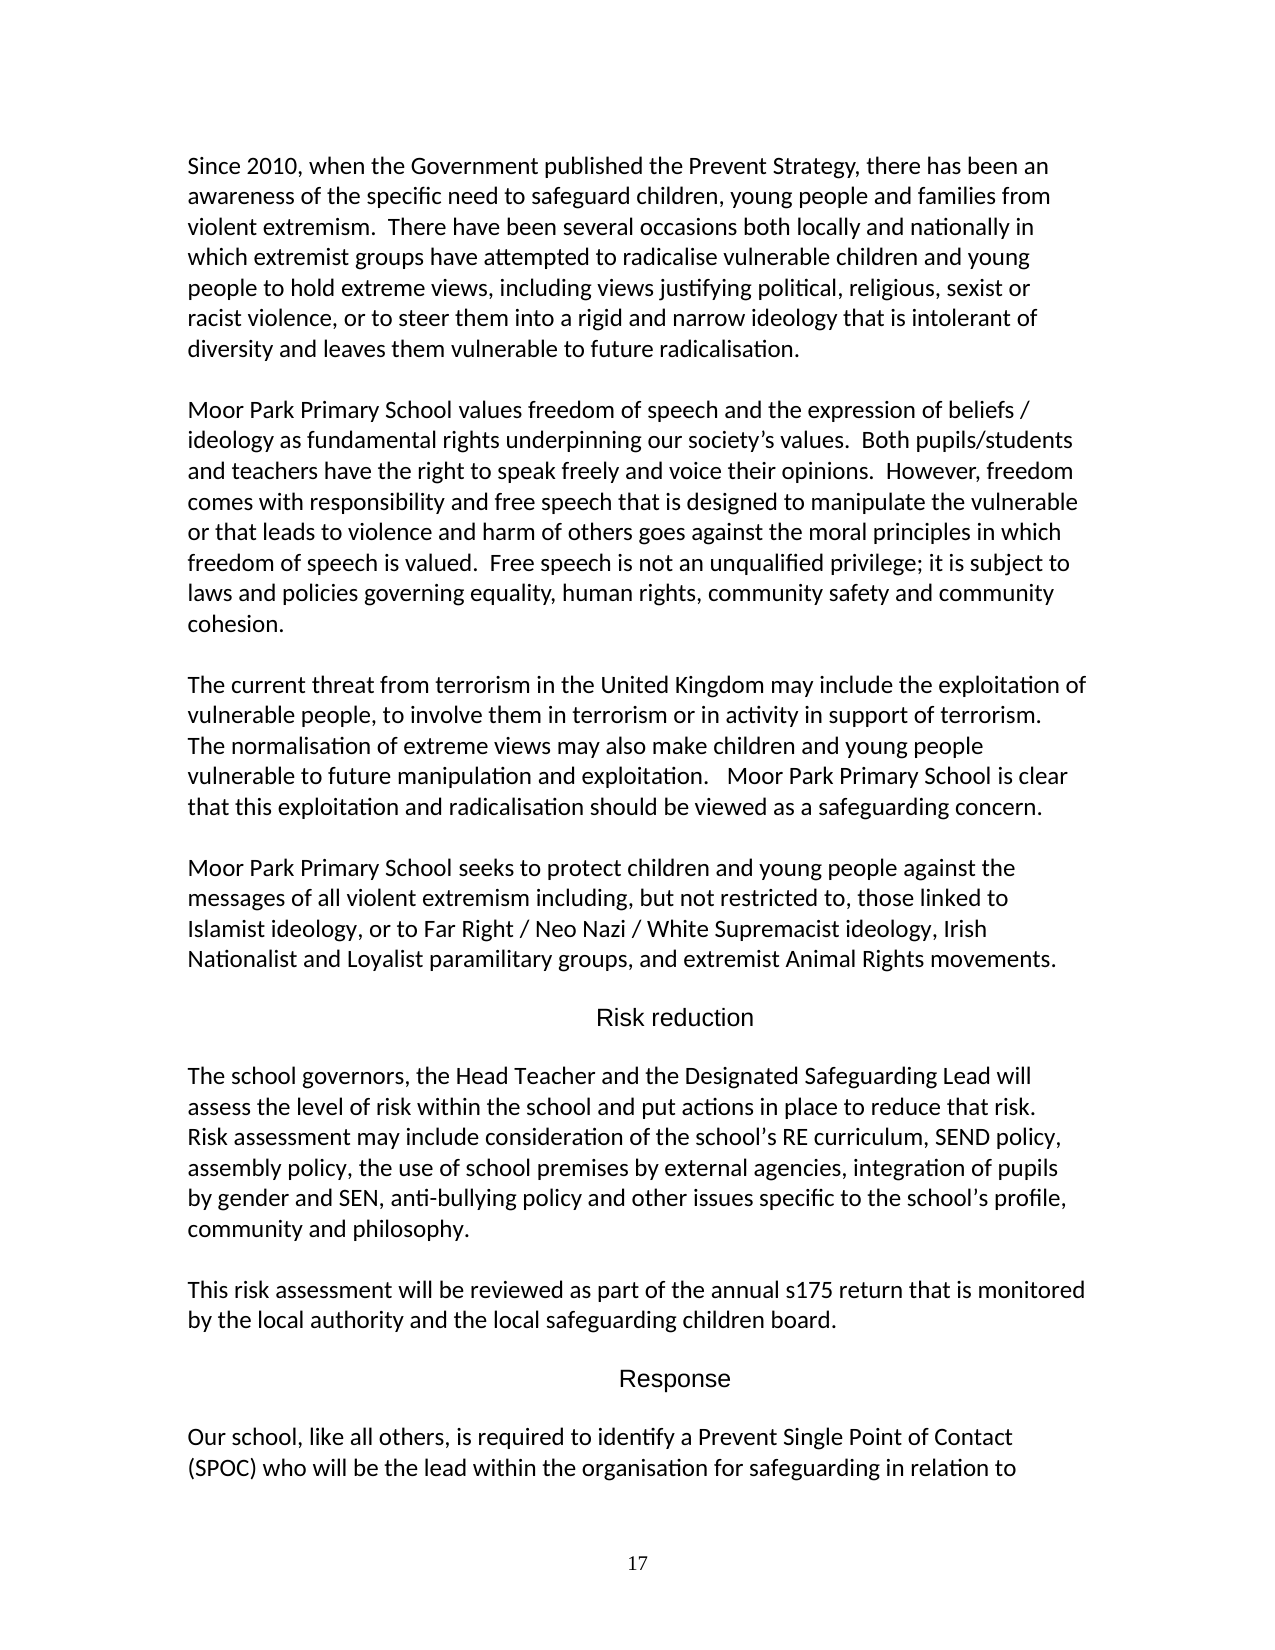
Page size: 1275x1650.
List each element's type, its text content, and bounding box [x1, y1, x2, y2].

text Moor Park Primary School seeks to protect children and young people against the messages of all violent extremism including, but not restricted to, those linked to Islamist ideology, or to Far Right / Neo Nazi / White Supremacist ideology, Irish Nationalist and Loyalist paramilitary groups, and extremist Animal Rights movements. [187, 852, 1087, 974]
text The school governors, the Head Teacher and the Designated Safeguarding Lead will assess the level of risk within the school and put actions in place to reduce that risk. Risk assessment may include consideration of the school’s RE curriculum, SEND policy, assembly policy, the use of school premises by external agencies, integration of pupils by gender and SEN, anti-bullying policy and other issues specific to the school’s profile, community and philosophy. [187, 1060, 1087, 1243]
text This risk assessment will be reviewed as part of the annual s175 return that is monitored by the local authority and the local safeguarding children board. [187, 1274, 1087, 1335]
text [187, 1421, 1087, 1482]
text Risk reduction [262, 1003, 1087, 1032]
text The current threat from terrorism in the United Kingdom may include the exploitation of vulnerable people, to involve them in terrorism or in activity in support of terrorism. The normalisation of extreme views may also make children and young people vulnerable to future manipulation and exploitation. Moor Park Primary School is clear that this exploitation and radicalisation should be viewed as a safeguarding concern. [187, 669, 1087, 821]
text Moor Park Primary School values freedom of speech and the expression of beliefs / ideology as fundamental rights underpinning our society’s values. Both pupils/students and teachers have the right to speak freely and voice their opinions. However, freedom comes with responsibility and free speech that is designed to manipulate the vulnerable or that leads to violence and harm of others goes against the moral principles in which freedom of speech is valued. Free speech is not an unqualified privilege; it is subject to laws and policies governing equality, human rights, community safety and community cohesion. [187, 394, 1087, 638]
text Since 2010, when the Government published the Prevent Strategy, there has been an awareness of the specific need to safeguard children, young people and families from violent extremism. There have been several occasions both locally and nationally in which extremist groups have attempted to radicalise vulnerable children and young people to hold extreme views, including views justifying political, religious, sexist or racist violence, or to steer them into a rigid and narrow ideology that is intolerant of diversity and leaves them vulnerable to future radicalisation. [187, 150, 1087, 364]
text Response [262, 1364, 1087, 1392]
